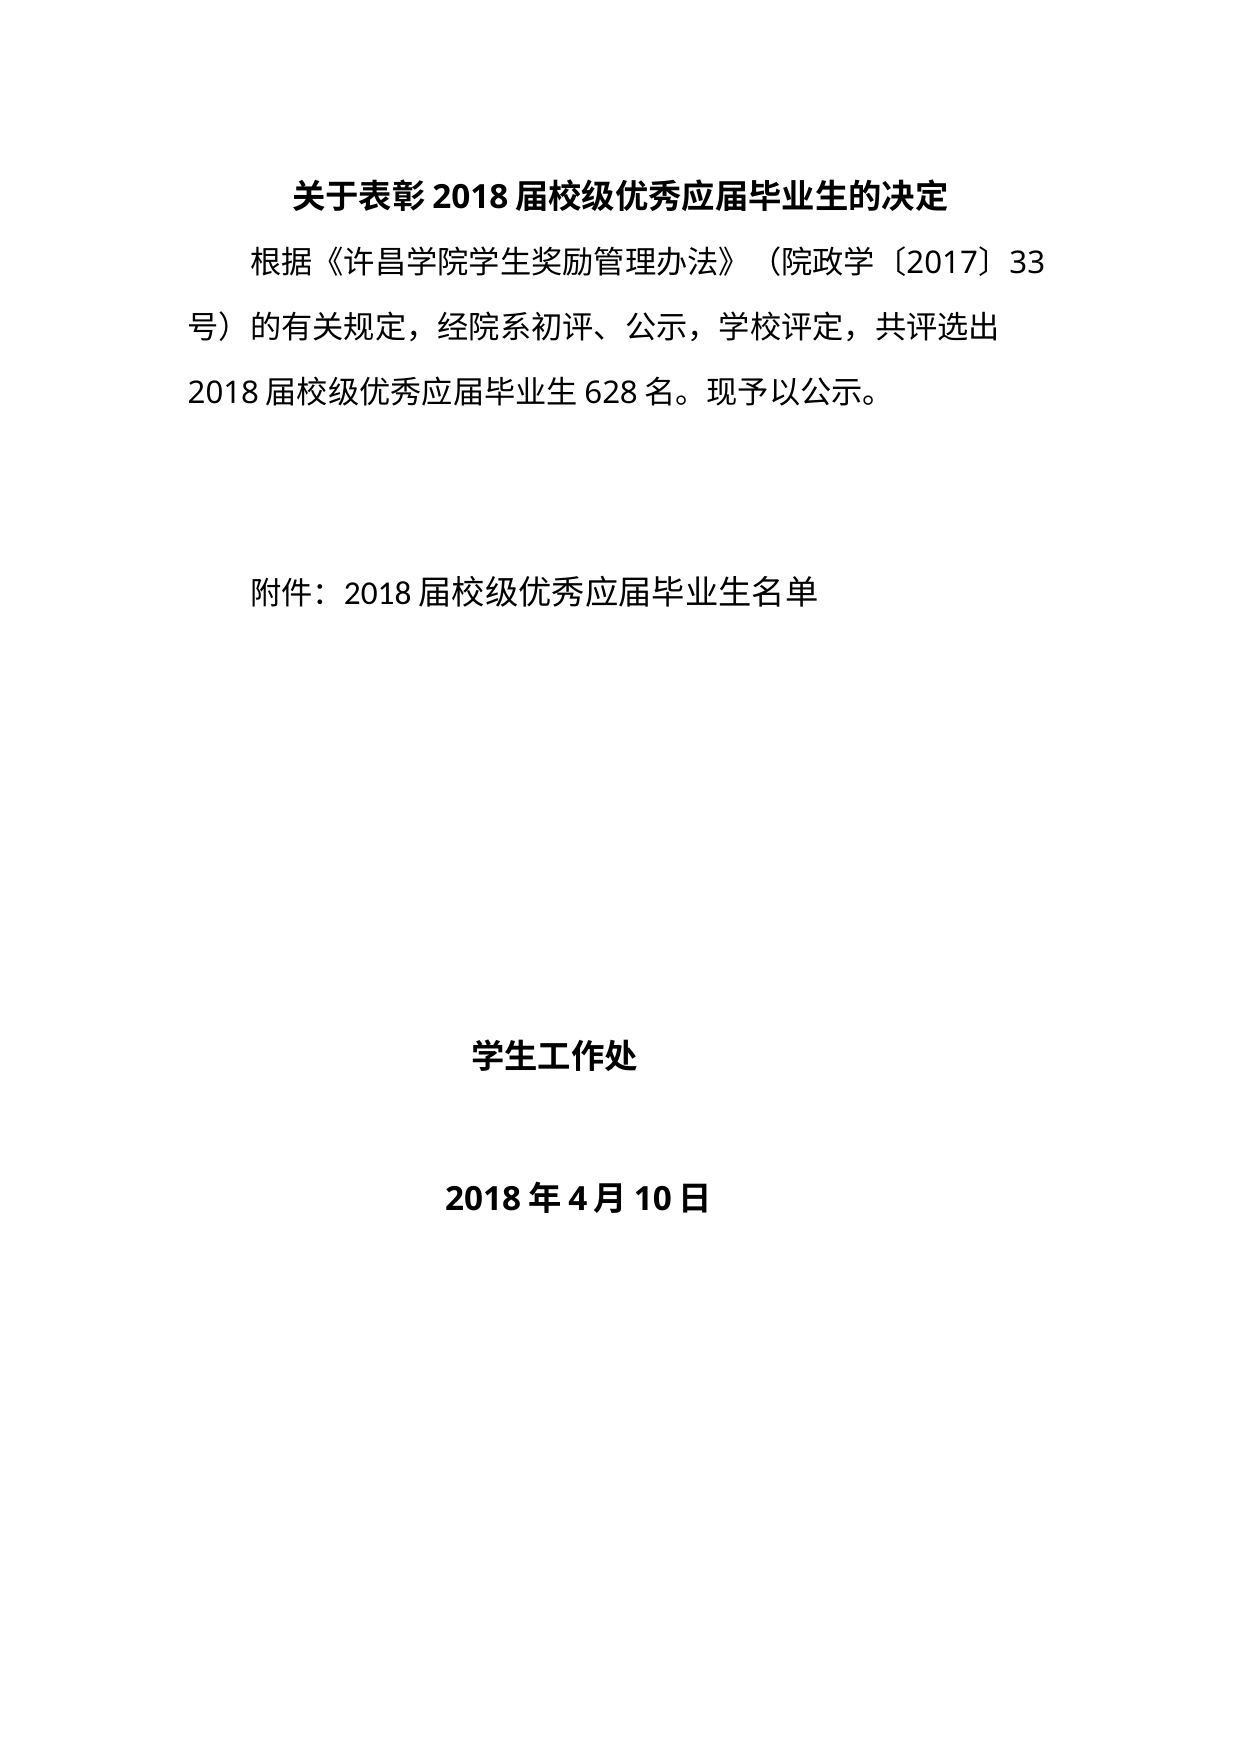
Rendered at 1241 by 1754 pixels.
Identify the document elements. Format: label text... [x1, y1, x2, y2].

text 2018年4月10日 [187, 1164, 1053, 1229]
text 关于表彰2018届校级优秀应届毕业生的决定 [187, 162, 1053, 227]
subtitle 根据《许昌学院学生奖励管理办法》（院政学〔2017〕33号）的有关规定，经院系初评、公示，学校评定，共评选出2018届校级优秀应届毕业生628名。现予以公示。 [187, 227, 1053, 422]
text 附件：2018届校级优秀应届毕业生名单 [187, 557, 1053, 622]
text 学生工作处 [187, 1021, 1053, 1086]
